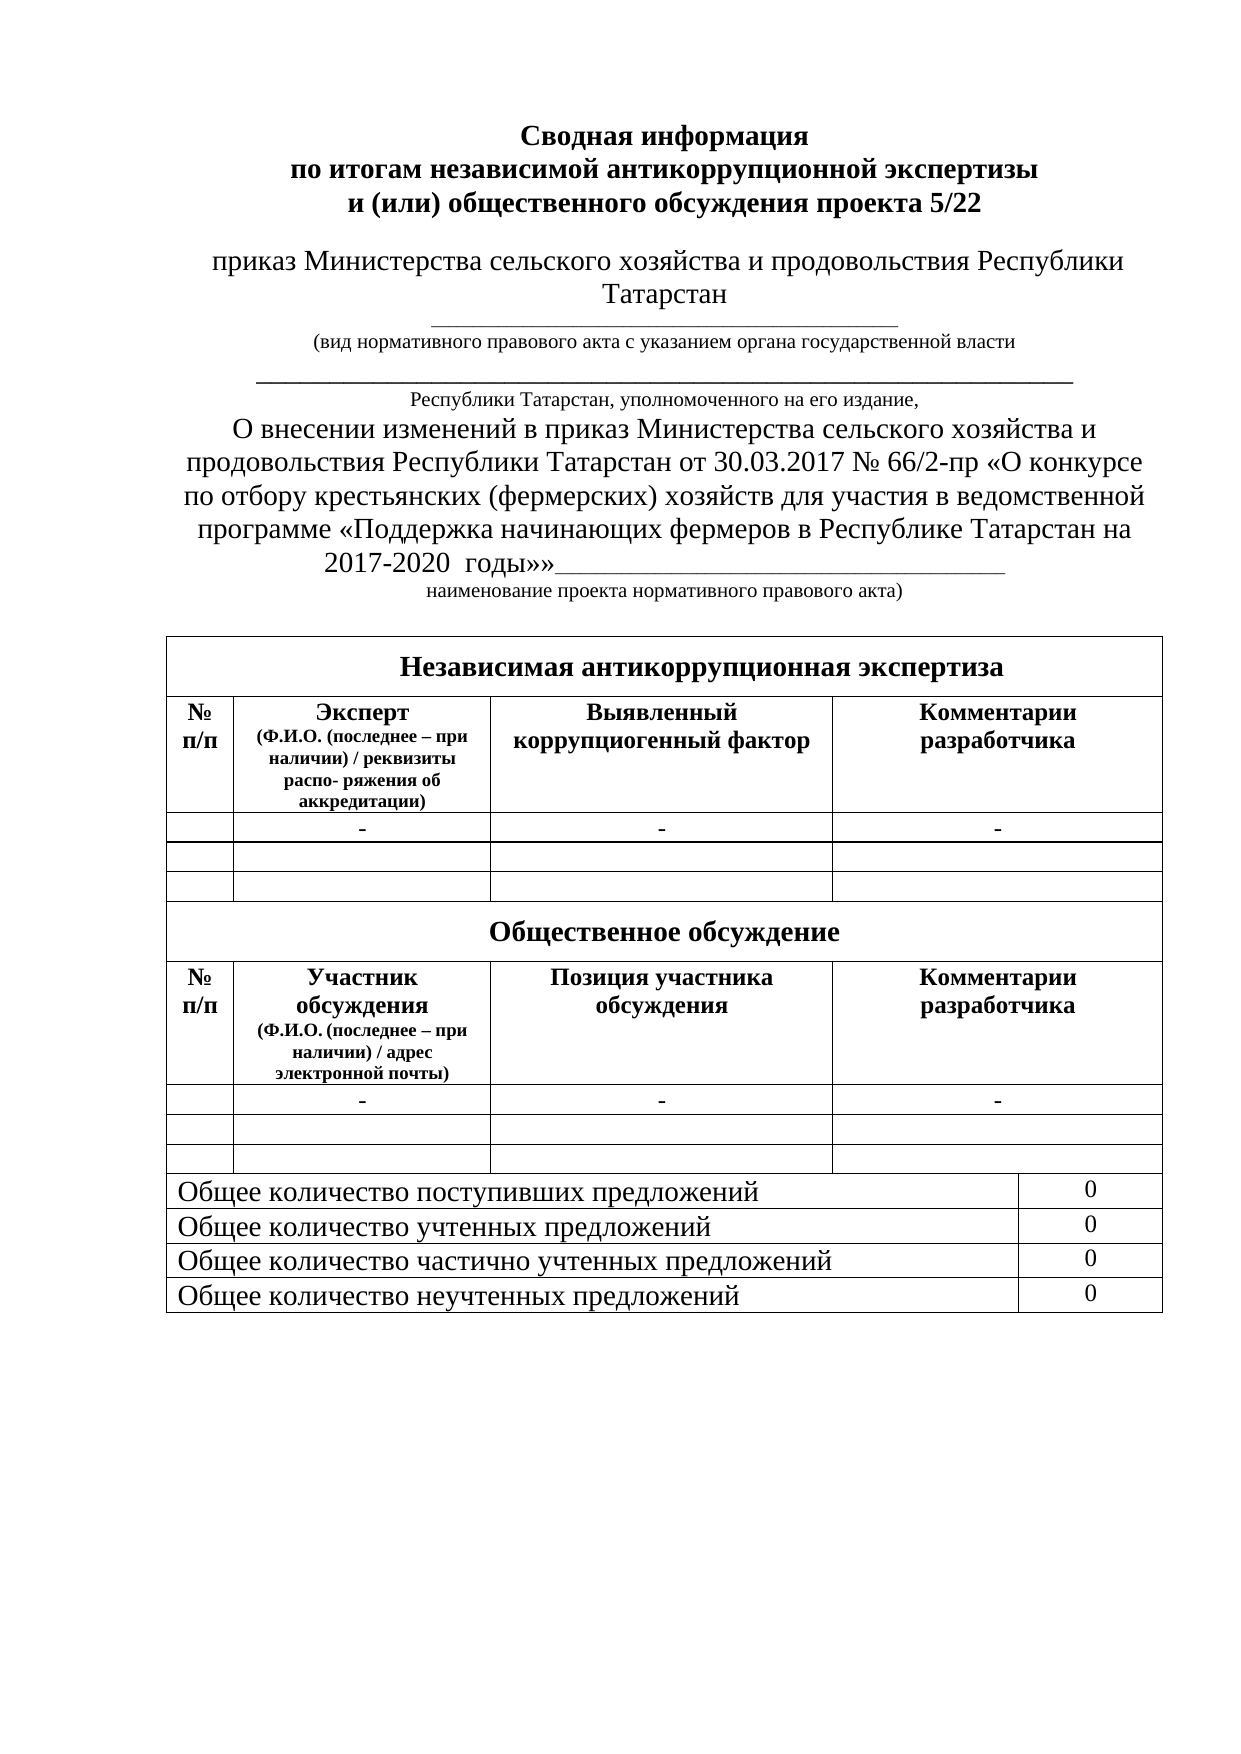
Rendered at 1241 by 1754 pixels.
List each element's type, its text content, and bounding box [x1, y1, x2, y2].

table_cell [167, 1085, 233, 1114]
table_cell [833, 872, 1162, 901]
table_cell - [833, 813, 1162, 841]
text ________________________________________________________ [177, 310, 1152, 329]
table_cell Комментарии разработчика [833, 962, 1162, 1084]
table_cell [234, 872, 490, 901]
table_header Независимая антикоррупционная экспертиза [167, 637, 1162, 696]
table_cell Эксперт (Ф.И.О. (последнее – при наличии) / реквизиты распо- ряжения об аккредитации) [234, 697, 490, 812]
table_cell - [491, 813, 832, 841]
table_cell [167, 1115, 233, 1143]
table_cell № п/п [167, 697, 233, 812]
text О внесении изменений в приказ Министерства сельского хозяйства и продовольствия Республики Татарстан от 30.03.2017 № 66/2-пр «О конкурсе по отбору крестьянских (фермерских) хозяйств для участия в ведомственной программе «Поддержка начинающих фермеров в Республике Татарстан на 2017-2020 годы»»______________________________________________________ [177, 411, 1152, 578]
text наименование проекта нормативного правового акта) [177, 578, 1152, 602]
text приказ Министерства сельского хозяйства и продовольствия Республики Татарстан [177, 243, 1152, 310]
table_cell 0 [1019, 1244, 1162, 1277]
text Сводная информация [177, 118, 1152, 152]
table_cell [234, 1145, 490, 1173]
table_cell 0 [1019, 1278, 1162, 1312]
table_cell [491, 843, 832, 871]
table_cell Общее количество частично учтенных предложений [167, 1244, 1018, 1277]
table_cell [167, 872, 233, 901]
text и (или) общественного обсуждения проекта 5/22 [177, 185, 1152, 219]
table_cell 0 [1019, 1174, 1162, 1208]
text (вид нормативного правового акта с указанием органа государственной власти [177, 329, 1152, 353]
table_cell [234, 1115, 490, 1143]
table_cell - [833, 1085, 1162, 1114]
table_cell [167, 1145, 233, 1173]
text Республики Татарстан, уполномоченного на его издание, [177, 387, 1152, 411]
table_cell Выявленный коррупциогенный фактор [491, 697, 832, 812]
table_cell [167, 813, 233, 841]
table_cell Общее количество неучтенных предложений [167, 1278, 1018, 1312]
table_cell Участник обсуждения (Ф.И.О. (последнее – при наличии) / адрес электронной почты) [234, 962, 490, 1084]
table_cell [491, 872, 832, 901]
table_cell [833, 1145, 1162, 1173]
table_cell [833, 843, 1162, 871]
table_cell Комментарии разработчика [833, 697, 1162, 812]
table_cell Общее количество поступивших предложений [167, 1174, 1018, 1208]
table_cell Позиция участника обсуждения [491, 962, 832, 1084]
table_cell Общественное обсуждение [167, 902, 1162, 961]
table_cell № п/п [167, 962, 233, 1084]
table_cell [491, 1145, 832, 1173]
table_cell - [234, 813, 490, 841]
table_cell [491, 1115, 832, 1143]
table_cell [167, 843, 233, 871]
table_cell Общее количество учтенных предложений [167, 1209, 1018, 1242]
table_cell [833, 1115, 1162, 1143]
table_cell - [491, 1085, 832, 1114]
table_cell [234, 843, 490, 871]
text ________________________________________________________ [177, 353, 1152, 387]
table_cell - [234, 1085, 490, 1114]
table_cell 0 [1019, 1209, 1162, 1242]
text по итогам независимой антикоррупционной экспертизы [177, 152, 1152, 185]
